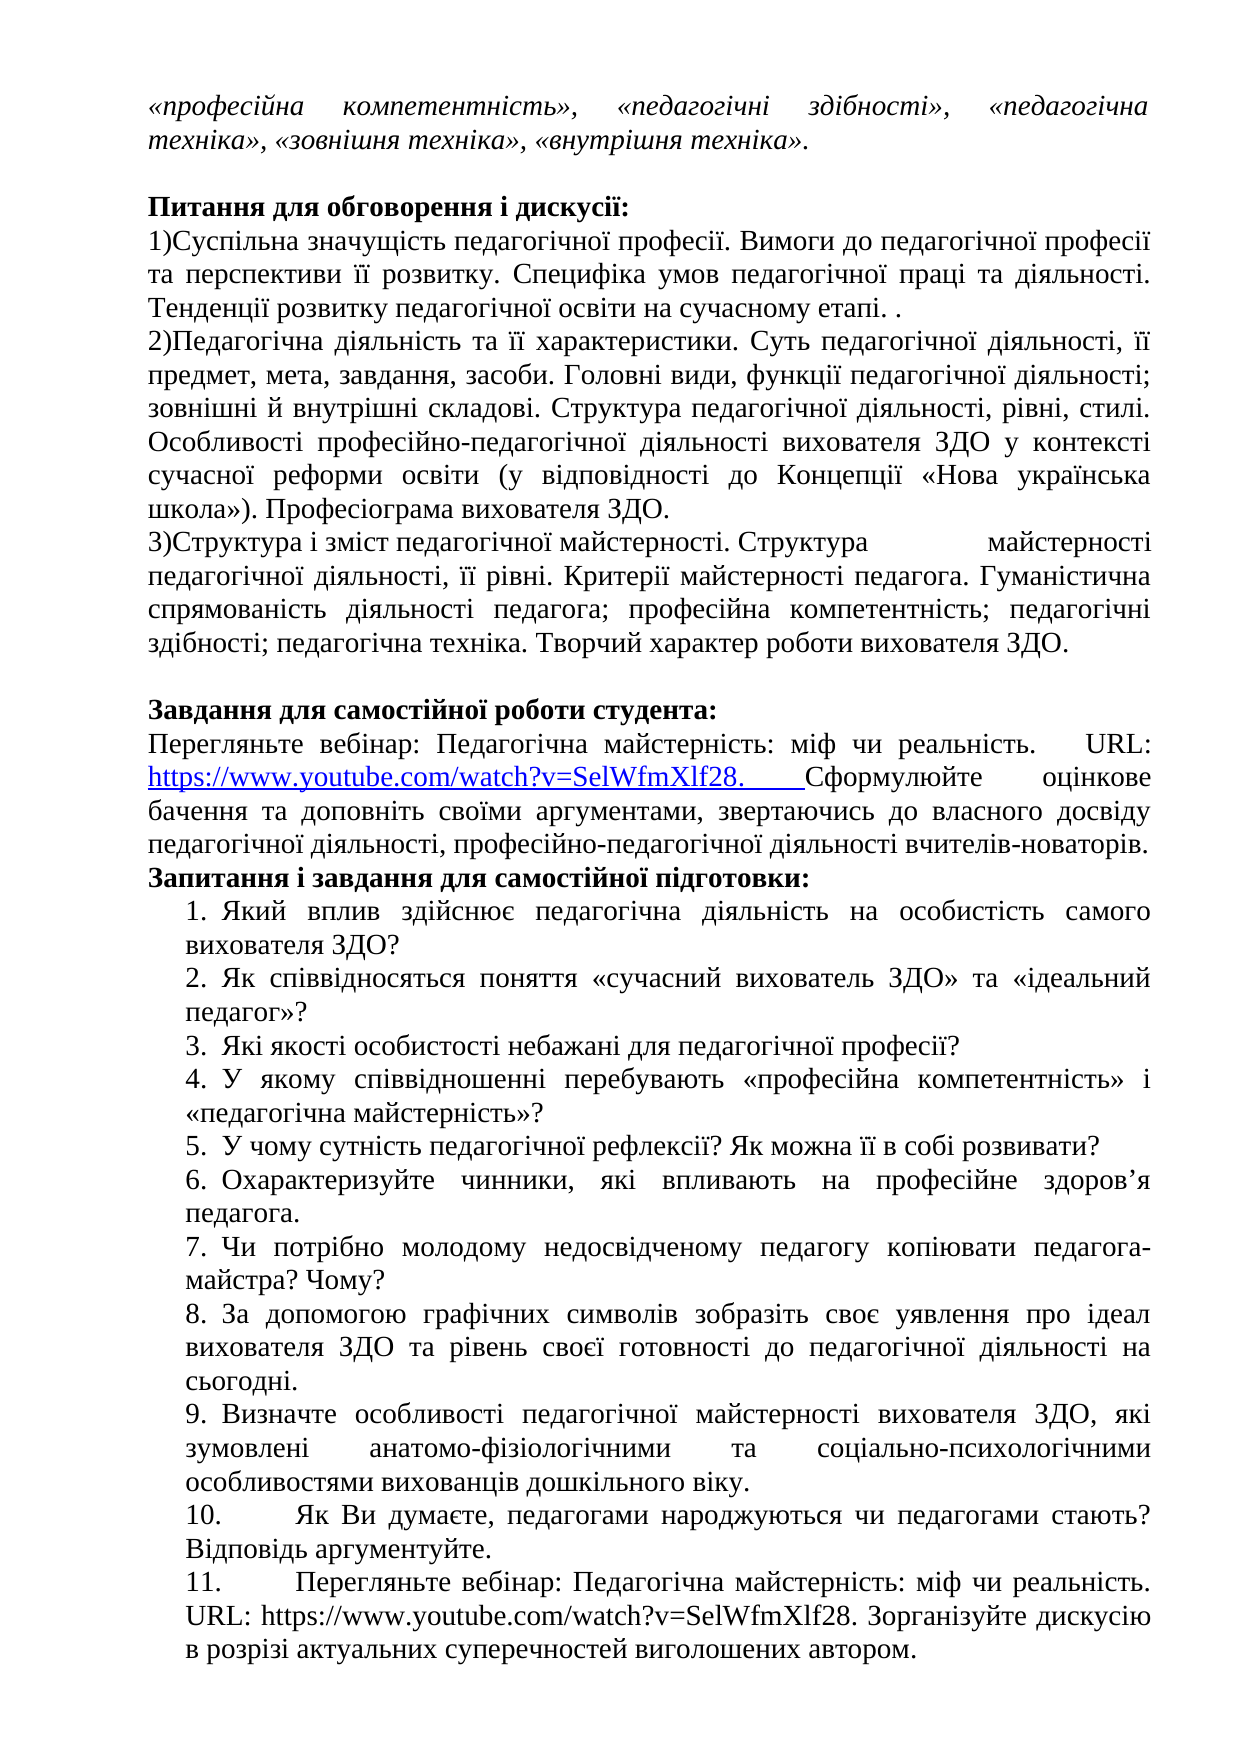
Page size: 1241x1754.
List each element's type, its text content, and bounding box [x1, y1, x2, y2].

text Перегляньте вебінар: Педагогічна майстерність: міф чи реальність. URL: https://www.youtube.com/watch?v=SelWfmXlf28. Сформулюйте оцінкове бачення та доповніть своїми аргументами, звертаючись до власного досвіду педагогічної діяльності, професійно-педагогічної діяльності вчителів-новаторів. [148, 726, 1152, 860]
text 1. Який вплив здійснює педагогічна діяльність на особистість самого вихователя ЗДО? [185, 893, 1152, 961]
text 4. У якому співвідношенні перебувають «професійна компетентність» і «педагогічна майстерність»? [185, 1061, 1152, 1128]
text 3)Структура і зміст педагогічної майстерності. Структура майстерності педагогічної діяльності, її рівні. Критерії майстерності педагога. Гуманістична спрямованість діяльності педагога; професійна компетентність; педагогічні здібності; педагогічна техніка. Творчий характер роботи вихователя ЗДО. [148, 524, 1152, 659]
text 5. У чому сутність педагогічної рефлексії? Як можна її в собі розвивати? [185, 1128, 1152, 1162]
text 2)Педагогічна діяльність та її характеристики. Суть педагогічної діяльності, її предмет, мета, завдання, засоби. Головні види, функції педагогічної діяльності; зовнішні й внутрішні складові. Структура педагогічної діяльності, рівні, стилі. Особливості професійно-педагогічної діяльності вихователя ЗДО у контексті сучасної реформи освіти (у відповідності до Концепції «Нова українська школа»). Професіограма вихователя ЗДО. [148, 323, 1152, 524]
text 7. Чи потрібно молодому недосвідченому педагогу копіювати педагога-майстра? Чому? [185, 1229, 1152, 1296]
text 1)Суспільна значущість педагогічної професії. Вимоги до педагогічної професії та перспективи її розвитку. Специфіка умов педагогічної праці та діяльності. Тенденції розвитку педагогічної освіти на сучасному етапі. . [148, 223, 1152, 323]
text 6. Охарактеризуйте чинники, які впливають на професійне здоров’я педагога. [185, 1162, 1152, 1229]
text Запитання і завдання для самостійної підготовки: [148, 860, 1152, 893]
text 11. Перегляньте вебінар: Педагогічна майстерність: міф чи реальність. URL: https://www.youtube.com/watch?v=SelWfmXlf28. Зорганізуйте дискусію в розрізі актуальних суперечностей виголошених автором. [185, 1564, 1152, 1665]
text 8. За допомогою графічних символів зобразіть своє уявлення про ідеал вихователя ЗДО та рівень своєї готовності до педагогічної діяльності на сьогодні. [185, 1296, 1152, 1397]
text 3. Які якості особистості небажані для педагогічної професії? [185, 1028, 1152, 1061]
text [148, 88, 1152, 156]
text 9. Визначте особливості педагогічної майстерності вихователя ЗДО, які зумовлені анатомо-фізіологічними та соціально-психологічними особливостями вихованців дошкільного віку. [185, 1397, 1152, 1497]
text Питання для обговорення і дискусії: [148, 189, 1152, 223]
text 10. Як Ви думаєте, педагогами народжуються чи педагогами стають? Відповідь аргументуйте. [185, 1497, 1152, 1564]
text Завдання для самостійної роботи студента: [148, 692, 1152, 726]
text 2. Як співвідносяться поняття «сучасний вихователь ЗДО» та «ідеальний педагог»? [185, 961, 1152, 1028]
